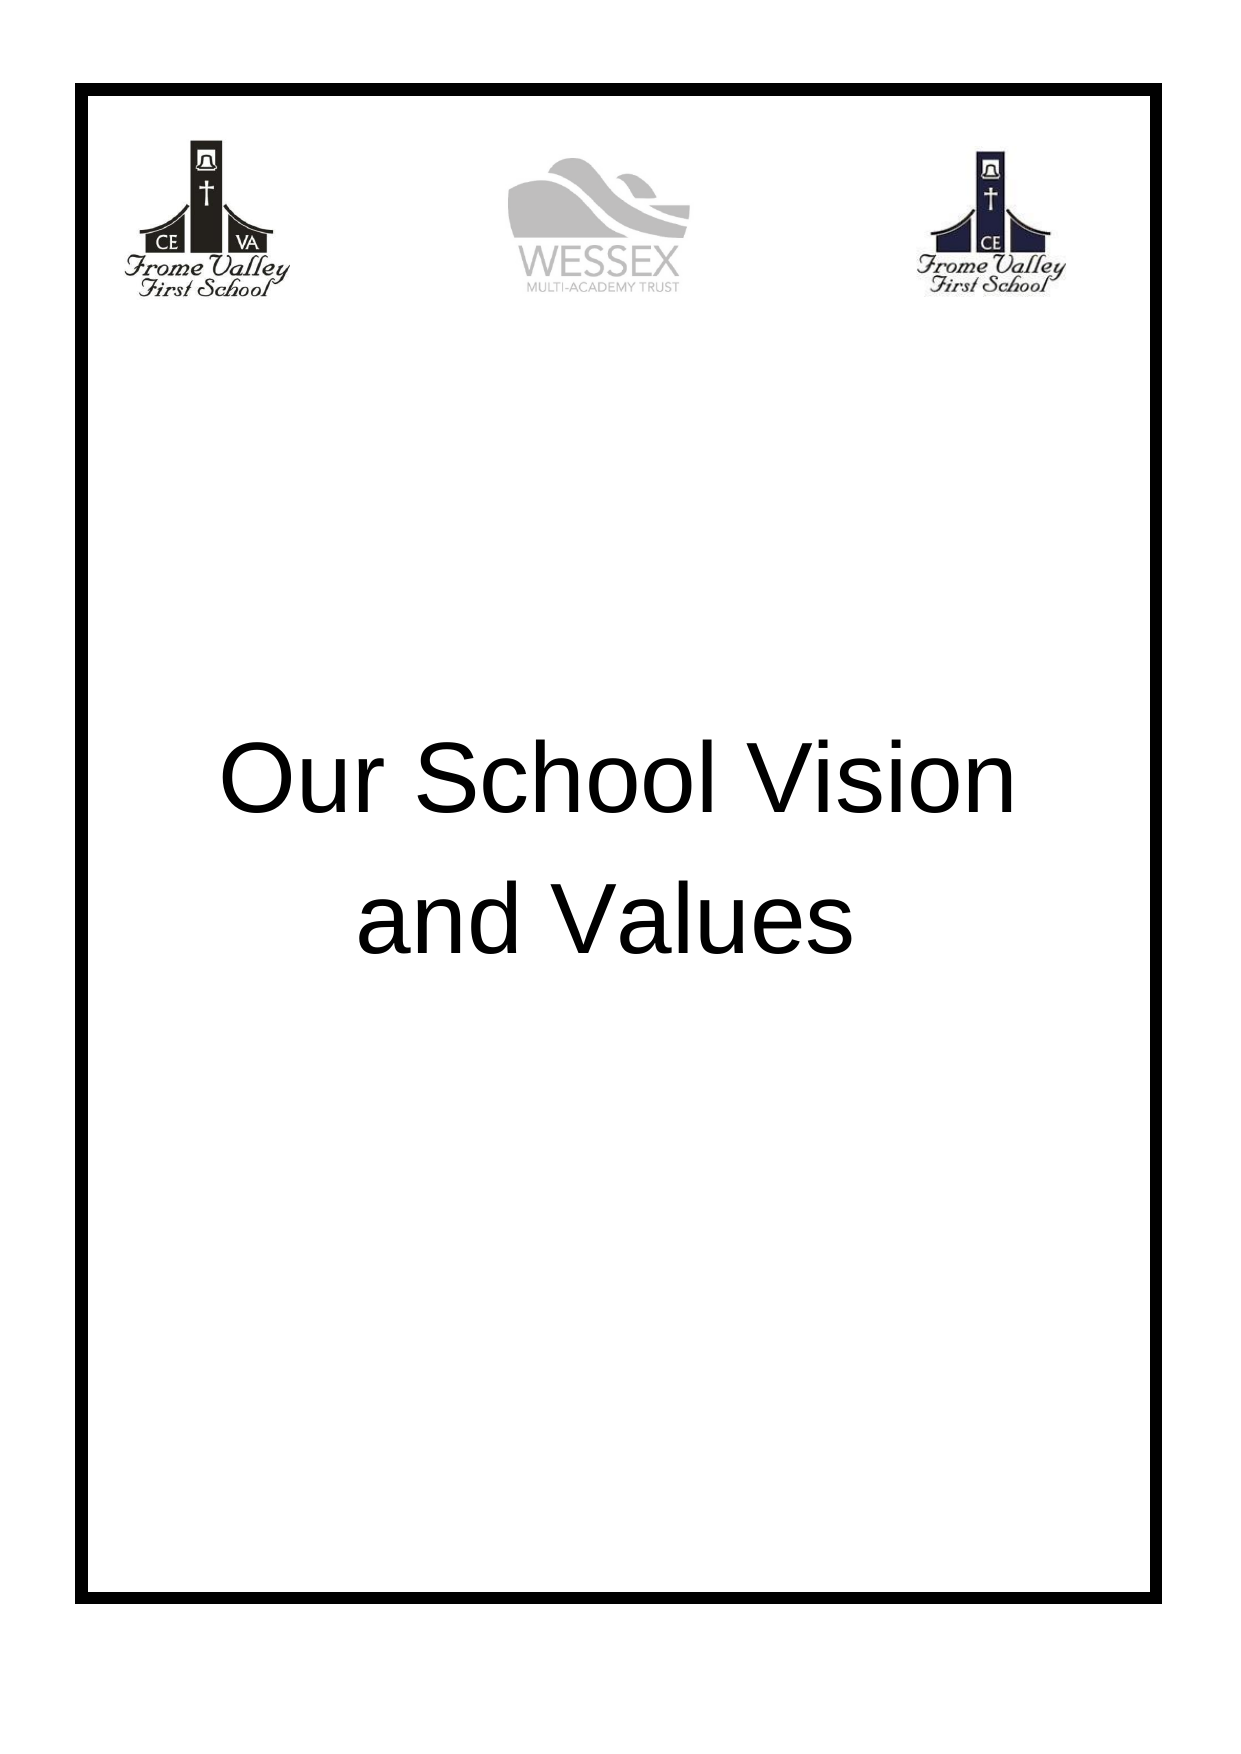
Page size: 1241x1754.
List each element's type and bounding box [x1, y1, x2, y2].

picture [916, 146, 1067, 297]
picture [123, 135, 290, 302]
table_header [88, 96, 1150, 1592]
